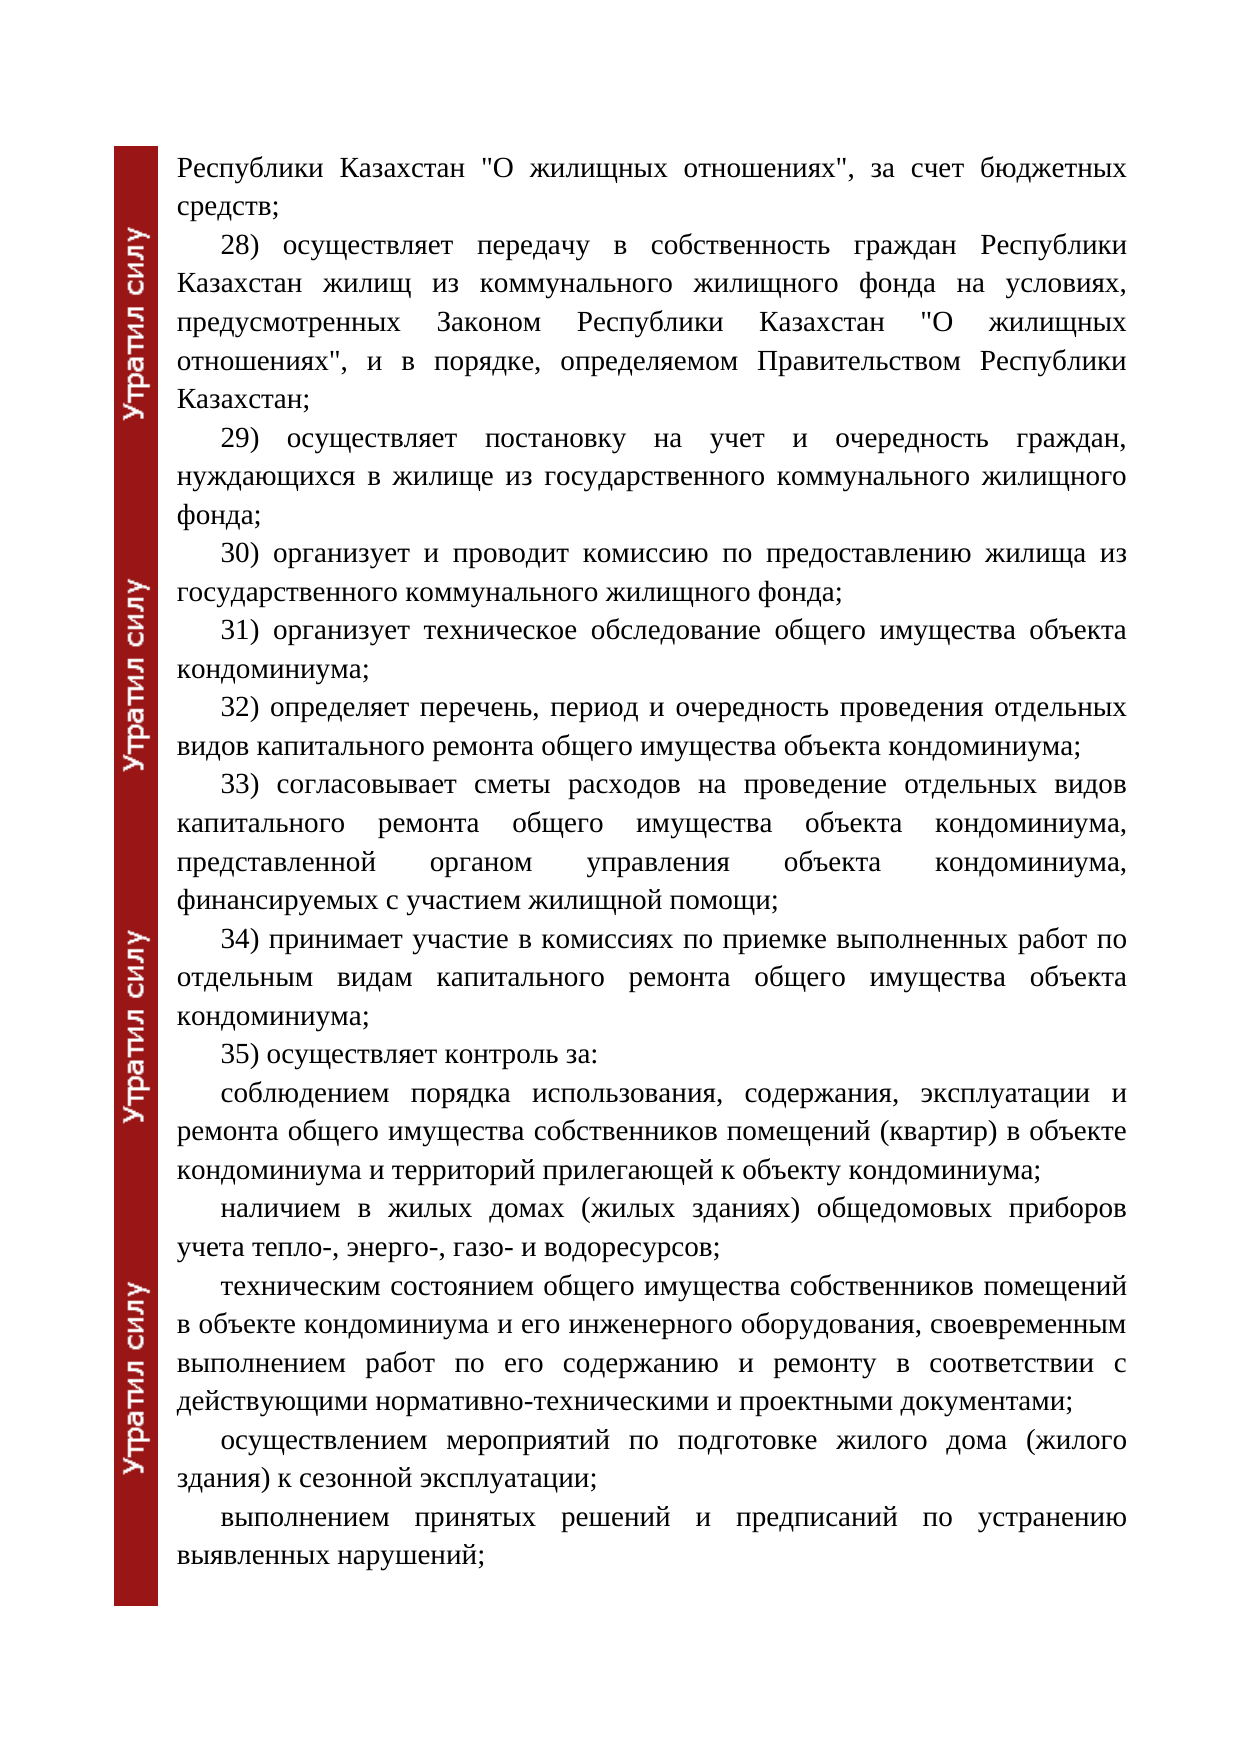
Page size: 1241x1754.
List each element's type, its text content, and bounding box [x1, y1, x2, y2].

picture [114, 146, 158, 150]
text 29) осуществляет постановку на учет и очередность граждан, нуждающихся в жилище из государственного коммунального жилищного фонда; [112, 420, 1128, 530]
text соблюдением порядка использования, содержания, эксплуатации и ремонта общего имущества собственников помещений (квартир) в объекте кондоминиума и территорий прилегающей к объекту кондоминиума; [112, 1075, 1128, 1186]
text выполнением принятых решений и предписаний по устранению выявленных нарушений; [112, 1499, 1128, 1571]
picture [114, 607, 158, 612]
text 35) осуществляет контроль за: [112, 1036, 1128, 1070]
picture [114, 1186, 158, 1191]
text техническим состоянием общего имущества собственников помещений в объекте кондоминиума и его инженерного оборудования, своевременным выполнением работ по его содержанию и ремонту в соответствии с действующими нормативно-техническими и проектными документами; [112, 1268, 1128, 1417]
picture [114, 1263, 158, 1268]
text 31) организует техническое обследование общего имущества объекта кондоминиума; [112, 612, 1128, 684]
text 32) определяет перечень, период и очередность проведения отдельных видов капитального ремонта общего имущества объекта кондоминиума; [112, 689, 1128, 762]
text 33) согласовывает сметы расходов на проведение отдельных видов капитального ремонта общего имущества объекта кондоминиума, представленной органом управления объекта кондоминиума, финансируемых с участием жилищной помощи; [112, 767, 1128, 916]
picture [114, 684, 158, 689]
picture [114, 222, 158, 227]
text 30) организует и проводит комиссию по предоставлению жилища из государственного коммунального жилищного фонда; [112, 535, 1128, 607]
picture [114, 1571, 158, 1606]
text 34) принимает участие в комиссиях по приемке выполненных работ по отдельным видам капитального ремонта общего имущества объекта кондоминиума; [112, 921, 1128, 1031]
text 28) осуществляет передачу в собственность граждан Республики Казахстан жилищ из коммунального жилищного фонда на условиях, предусмотренных Законом Республики Казахстан "О жилищных отношениях", и в порядке, определяемом Правительством Республики Казахстан; [112, 227, 1128, 415]
picture [114, 1070, 158, 1075]
picture [114, 1494, 158, 1499]
picture [114, 1417, 158, 1422]
picture [114, 415, 158, 420]
text осуществлением мероприятий по подготовке жилого дома (жилого здания) к сезонной эксплуатации; [112, 1422, 1128, 1494]
text наличием в жилых домах (жилых зданиях) общедомовых приборов учета тепло-, энерго-, газо- и водоресурсов; [112, 1191, 1128, 1263]
picture [114, 530, 158, 535]
picture [114, 1031, 158, 1036]
picture [114, 916, 158, 921]
picture [114, 762, 158, 767]
